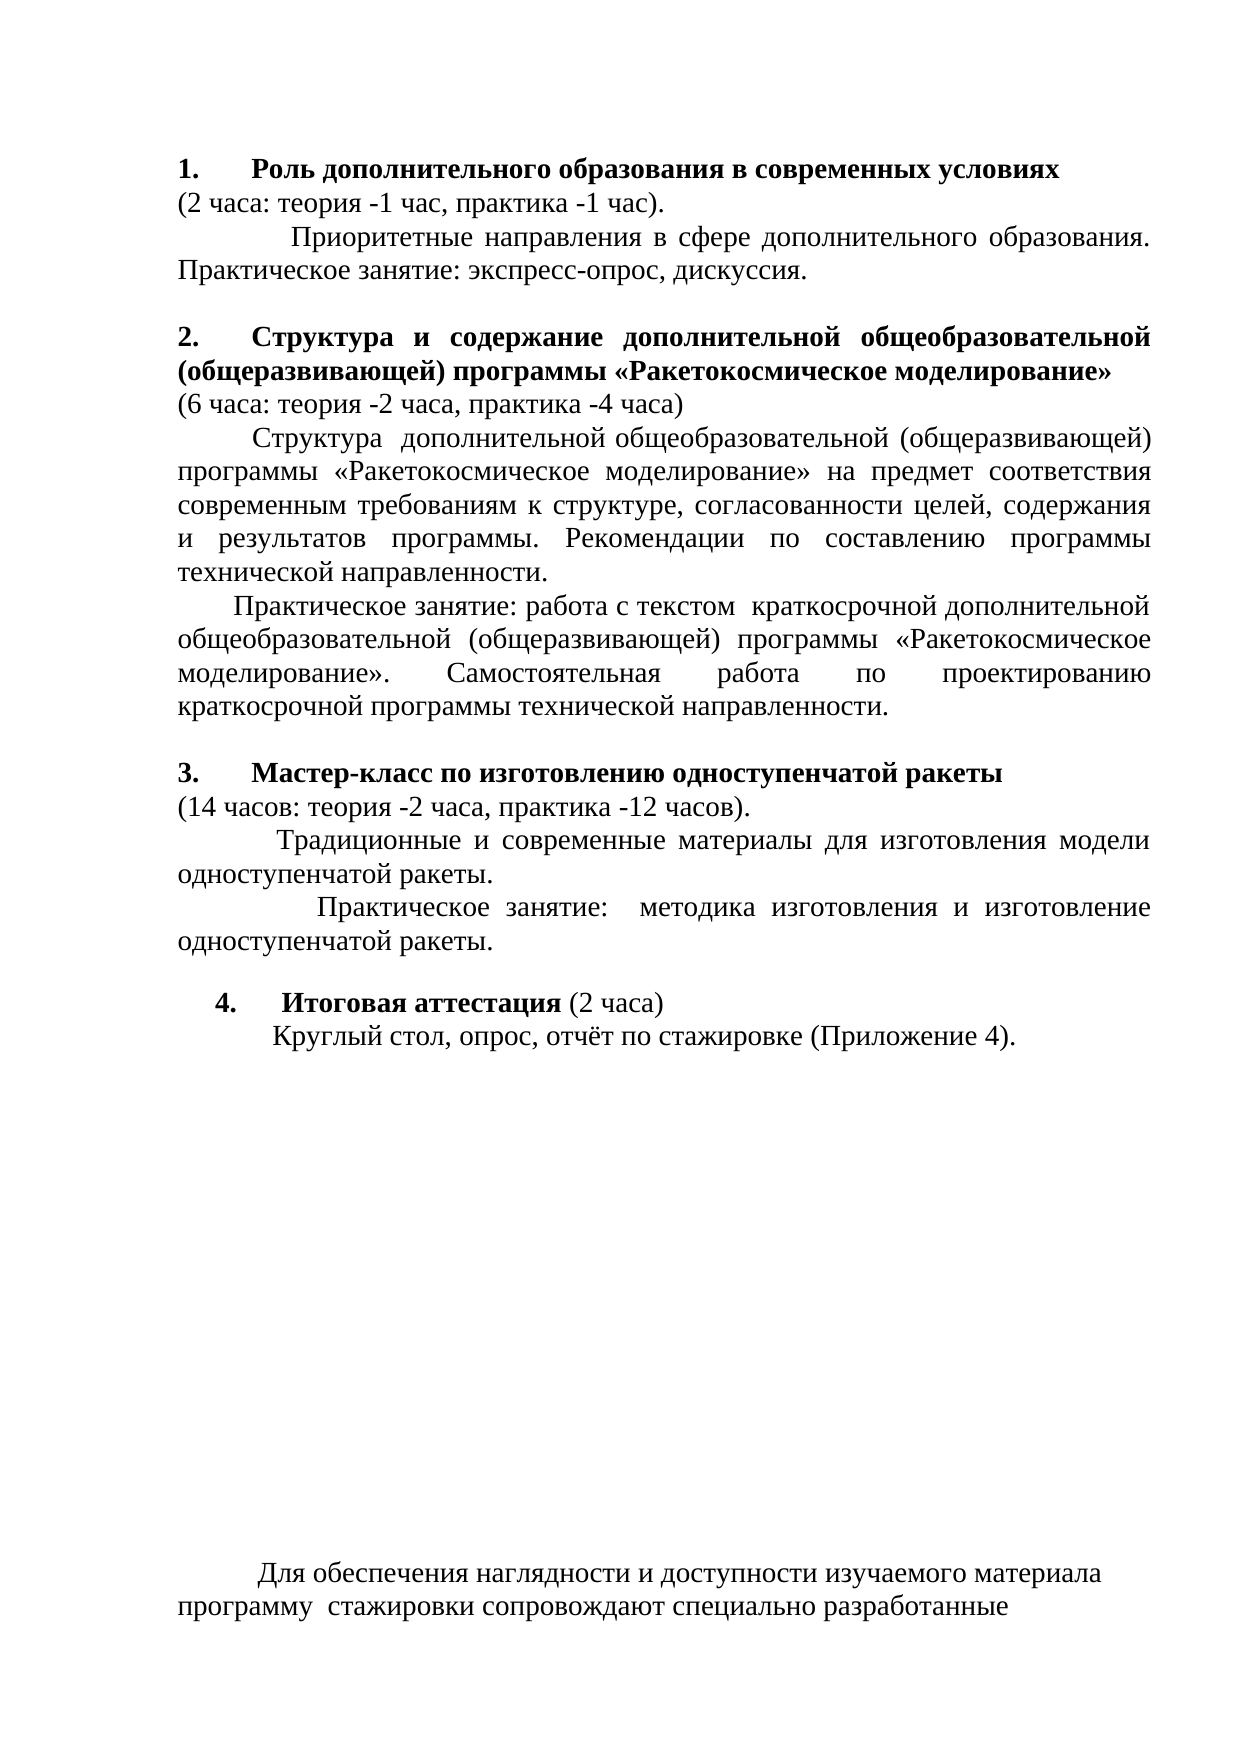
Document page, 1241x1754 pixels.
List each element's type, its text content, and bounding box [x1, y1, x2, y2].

text Традиционные и современные материалы для изготовления модели одноступенчатой ракеты. [177, 822, 1152, 889]
text (2 часа: теория -1 час, практика -1 час). [177, 185, 1152, 219]
text Практическое занятие: работа с текстом краткосрочной дополнительной общеобразовательной (общеразвивающей) программы «Ракетокосмическое моделирование». Самостоятельная работа по проектированию краткосрочной программы технической направленности. [177, 588, 1152, 722]
text Структура дополнительной общеобразовательной (общеразвивающей) программы «Ракетокосмическое моделирование» на предмет соответствия современным требованиям к структуре, согласованности целей, содержания и результатов программы. Рекомендации по составлению программы технической направленности. [177, 420, 1152, 588]
list Итоговая аттестация (2 часа) [215, 985, 1152, 1018]
text Практическое занятие: методика изготовления и изготовление одноступенчатой ракеты. [177, 889, 1152, 957]
text (6 часа: теория -2 часа, практика -4 часа) [177, 386, 1152, 420]
list Роль дополнительного образования в современных условиях [177, 152, 1152, 185]
text Для обеспечения наглядности и доступности изучаемого материала программу стажировки сопровождают специально разработанные [177, 1555, 1152, 1622]
text Приоритетные направления в сфере дополнительного образования. Практическое занятие: экспресс-опрос, дискуссия. [177, 219, 1152, 286]
text Круглый стол, опрос, отчёт по стажировке (Приложение 4). [177, 1018, 1152, 1052]
list Структура и содержание дополнительной общеобразовательной (общеразвивающей) программы «Ракетокосмическое моделирование» [177, 319, 1152, 386]
list Мастер-класс по изготовлению одноступенчатой ракеты [177, 755, 1152, 789]
text (14 часов: теория -2 часа, практика -12 часов). [177, 789, 1152, 822]
